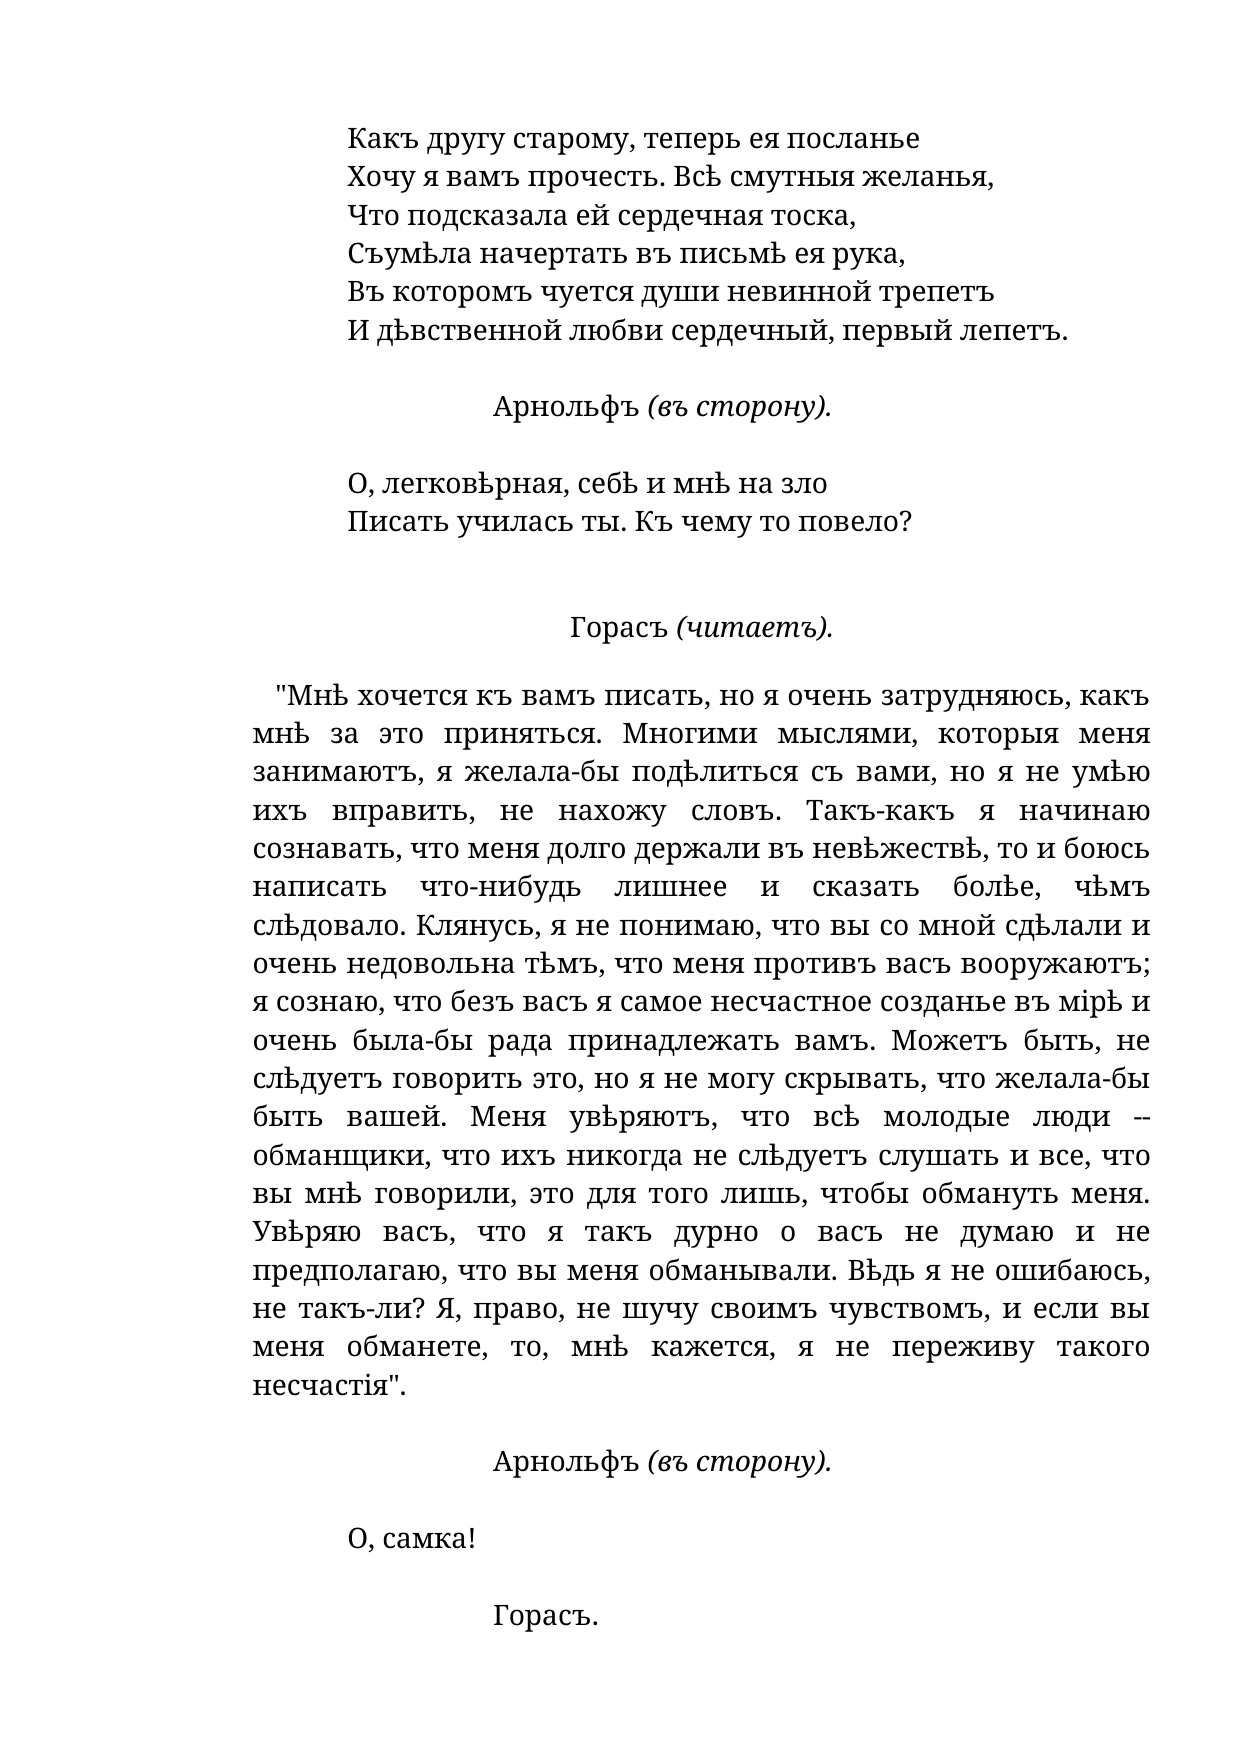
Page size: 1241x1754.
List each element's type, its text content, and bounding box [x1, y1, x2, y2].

text О, самка! [252, 1518, 1152, 1556]
text Арнольфъ (въ сторону). [252, 1441, 1152, 1480]
text Въ которомъ чуется души невинной трепетъ [252, 271, 1152, 310]
text "Мнѣ хочется къ вамъ писать, но я очень затрудняюсь, какъ мнѣ за это приняться. Многими мыслями, которыя меня занимаютъ, я желала-бы подѣлиться съ вами, но я не умѣю ихъ вправить, не нахожу словъ. Такъ-какъ я начинаю сознавать, что меня долго держали въ невѣжествѣ, то и боюсь написать что-нибудь лишнее и сказать болѣе, чѣмъ слѣдовало. Клянусь, я не понимаю, что вы со мной сдѣлали и очень недовольна тѣмъ, что меня противъ васъ вооружаютъ; я сознаю, что безъ васъ я самое несчастное созданье въ мірѣ и очень была-бы рада принадлежать вамъ. Можетъ быть, не слѣдуетъ говорить это, но я не могу скрывать, что желала-бы быть вашей. Меня увѣряютъ, что всѣ молодые люди -- обманщики, что ихъ никогда не слѣдуетъ слушать и все, что вы мнѣ говорили, это для того лишь, чтобы обмануть меня. Увѣряю васъ, что я такъ дурно о васъ не думаю и не предполагаю, что вы меня обманывали. Вѣдь я не ошибаюсь, не такъ-ли? Я, право, не шучу своимъ чувствомъ, и если вы меня обманете, то, мнѣ кажется, я не переживу такого несчастія". [252, 675, 1152, 1403]
text О, легковѣрная, себѣ и мнѣ на зло [252, 463, 1152, 501]
text Что подсказала ей сердечная тоска, [252, 195, 1152, 233]
text И дѣвственной любви сердечный, первый лепетъ. [252, 310, 1152, 348]
text Арнольфъ (въ сторону). [252, 386, 1152, 425]
text Хочу я вамъ прочесть. Всѣ смутныя желанья, [252, 156, 1152, 195]
text Горасъ. [252, 1595, 1152, 1633]
text Какъ другу старому, теперь ея посланье [252, 118, 1152, 156]
text Писать училась ты. Къ чему то повело? [252, 501, 1152, 540]
text Съумѣла начертать въ письмѣ ея рука, [252, 233, 1152, 271]
text Горасъ (читаетъ). [252, 607, 1152, 646]
